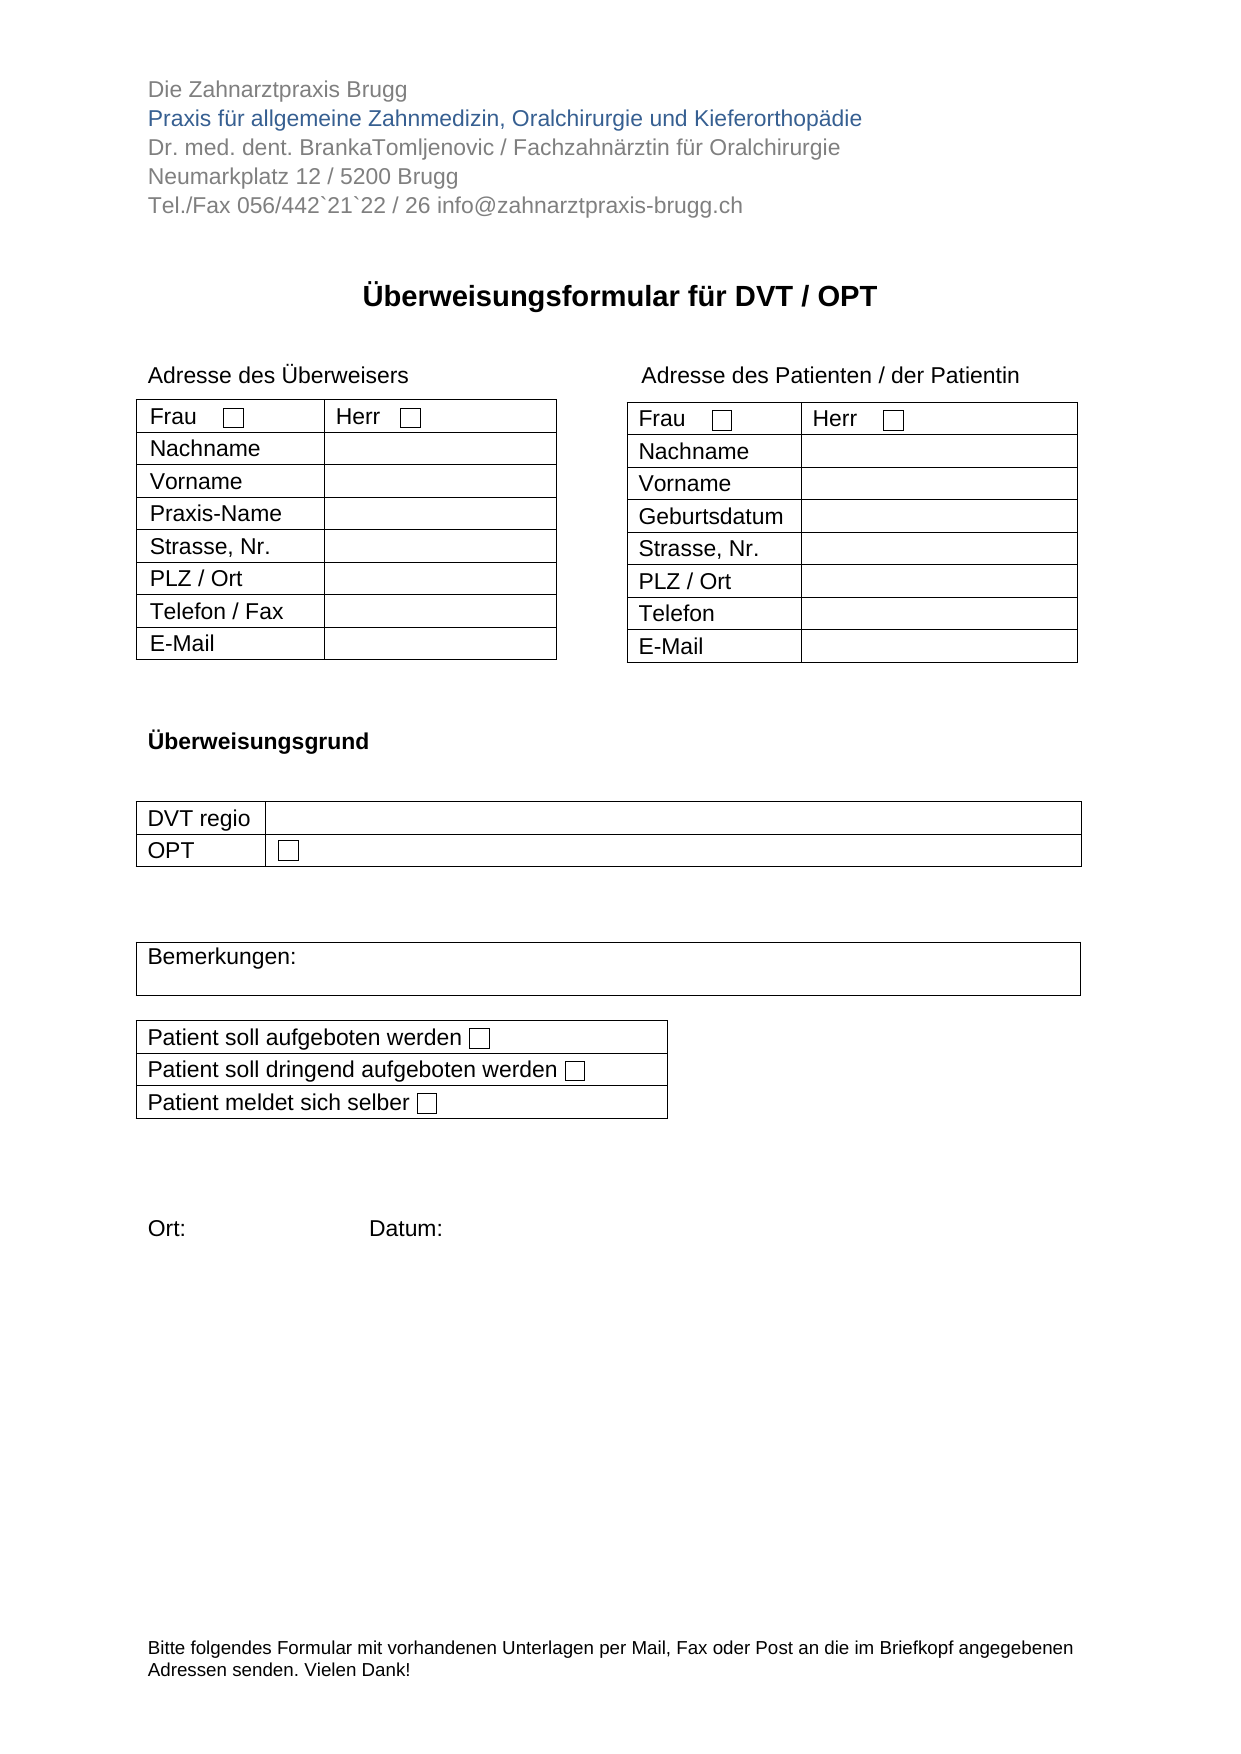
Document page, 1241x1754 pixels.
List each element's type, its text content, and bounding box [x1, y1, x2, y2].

table_cell PLZ / Ort [628, 565, 801, 597]
table_cell [802, 468, 1077, 499]
table_cell [325, 595, 556, 627]
table_cell E-Mail [137, 628, 324, 659]
table_cell Praxis-Name [137, 498, 324, 529]
table_cell [325, 498, 556, 529]
table_cell Strasse, Nr. [628, 533, 801, 564]
table_cell [325, 433, 556, 464]
table_header DVT regio [137, 802, 265, 833]
table_cell [325, 563, 556, 594]
text Adresse des Überweisers Adresse des Patienten / der Patientin [148, 362, 1093, 388]
table_cell [325, 530, 556, 562]
table_cell E-Mail [628, 630, 801, 662]
table_cell [802, 565, 1077, 597]
table_cell Geburtsdatum [628, 500, 801, 532]
table_cell [266, 835, 1081, 866]
table_cell Telefon [628, 598, 801, 629]
table_cell Telefon / Fax [137, 595, 324, 627]
table_cell [802, 435, 1077, 467]
table_cell Nachname [137, 433, 324, 464]
table_header Frau [137, 400, 324, 432]
table_cell Vorname [137, 465, 324, 497]
table_header Herr [325, 400, 556, 432]
table_cell Patient soll dringend aufgeboten werden [137, 1054, 667, 1085]
table_header [266, 802, 1081, 833]
text Überweisungsformular für DVT / OPT [148, 279, 1093, 312]
table_cell [802, 533, 1077, 564]
table_cell [325, 465, 556, 497]
table_cell PLZ / Ort [137, 563, 324, 594]
table_cell Strasse, Nr. [137, 530, 324, 562]
text Überweisungsgrund [148, 728, 1093, 754]
text Ort: Datum: [148, 1215, 1093, 1242]
table_cell [325, 628, 556, 659]
table_header Bemerkungen: [137, 943, 1080, 995]
table_cell [802, 500, 1077, 532]
table_header Frau [628, 403, 801, 434]
table_cell OPT [137, 835, 265, 866]
table_cell [802, 630, 1077, 662]
table_cell Nachname [628, 435, 801, 467]
table_cell Vorname [628, 468, 801, 499]
table_header Herr [802, 403, 1077, 434]
table_header Patient soll aufgeboten werden [137, 1021, 667, 1052]
table_cell [802, 598, 1077, 629]
table_cell Patient meldet sich selber [137, 1086, 667, 1117]
